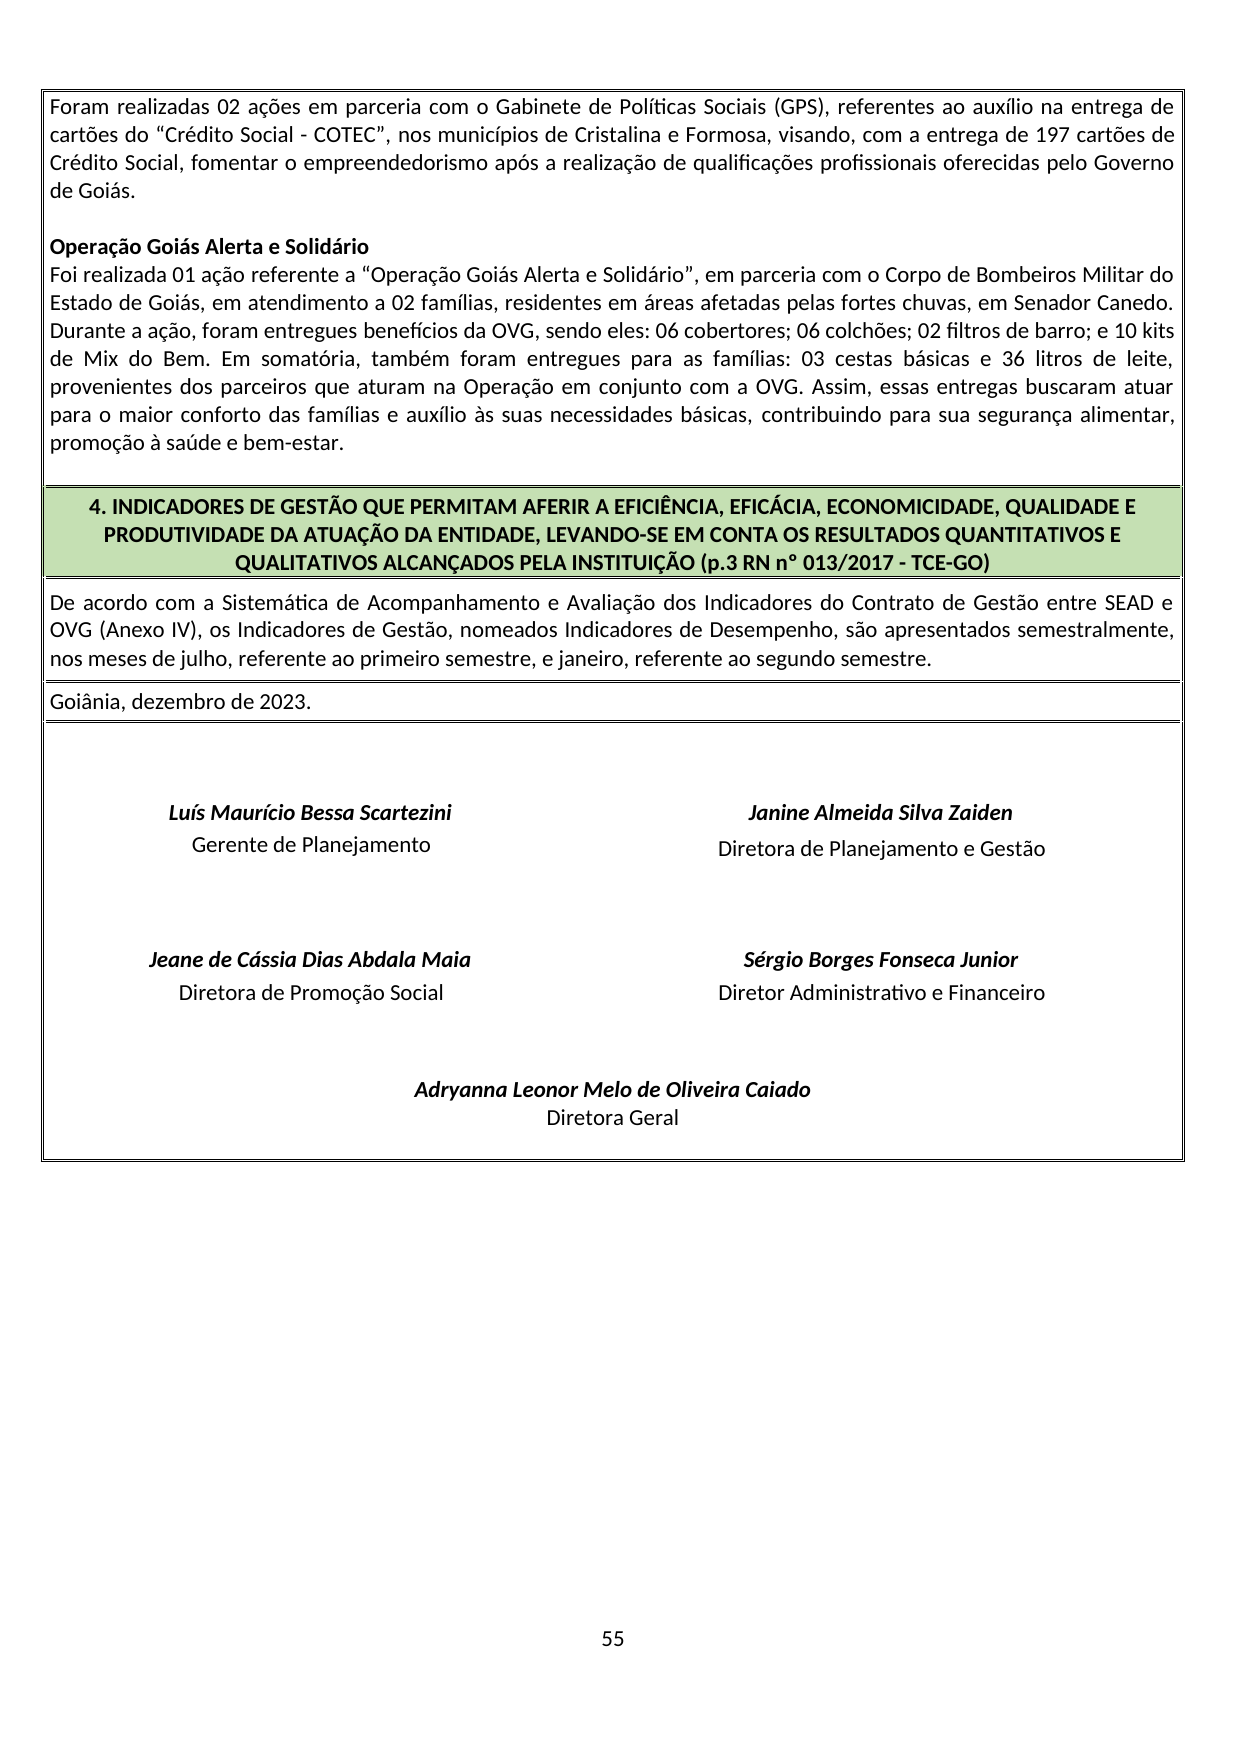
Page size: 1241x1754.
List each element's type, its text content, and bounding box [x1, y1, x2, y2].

table_cell Goiânia, dezembro de 2023. [42, 680, 1183, 719]
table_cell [44, 92, 1182, 485]
table_cell De acordo com a Sistemática de Acompanhamento e Avaliação dos Indicadores do Contrato de Gestão entre SEAD e OVG (Anexo IV), os Indicadores de Gestão, nomeados Indicadores de Desempenho, são apresentados semestralmente, nos meses de julho, referente ao primeiro semestre, e janeiro, referente ao segundo semestre. [42, 576, 1183, 680]
table_cell Gerente de Planejamento [44, 826, 581, 870]
table_cell Luís Maurício Bessa Scartezini [44, 720, 581, 826]
table_cell 4. INDICADORES DE GESTÃO QUE PERMITAM AFERIR A EFICIÊNCIA, EFICÁCIA, ECONOMICIDADE, QUALIDADE E PRODUTIVIDADE DA ATUAÇÃO DA ENTIDADE, LEVANDO-SE EM CONTA OS RESULTADOS QUANTITATIVOS E QUALITATIVOS ALCANÇADOS PELA INSTITUIÇÃO (p.3 RN nº 013/2017 - TCE-GO) [44, 485, 1182, 576]
table_cell Diretora de Planejamento e Gestão [581, 826, 1182, 870]
table_cell Jeane de Cássia Dias Abdala Maia [44, 870, 581, 973]
table_cell Diretor Administrativo e Financeiro [581, 973, 1182, 1019]
table_cell Adryanna Leonor Melo de Oliveira Caiado Diretora Geral [44, 1019, 1182, 1159]
table_cell Diretora de Promoção Social [44, 973, 581, 1019]
table_cell Sérgio Borges Fonseca Junior [581, 870, 1182, 973]
table_cell Janine Almeida Silva Zaiden [581, 720, 1182, 826]
